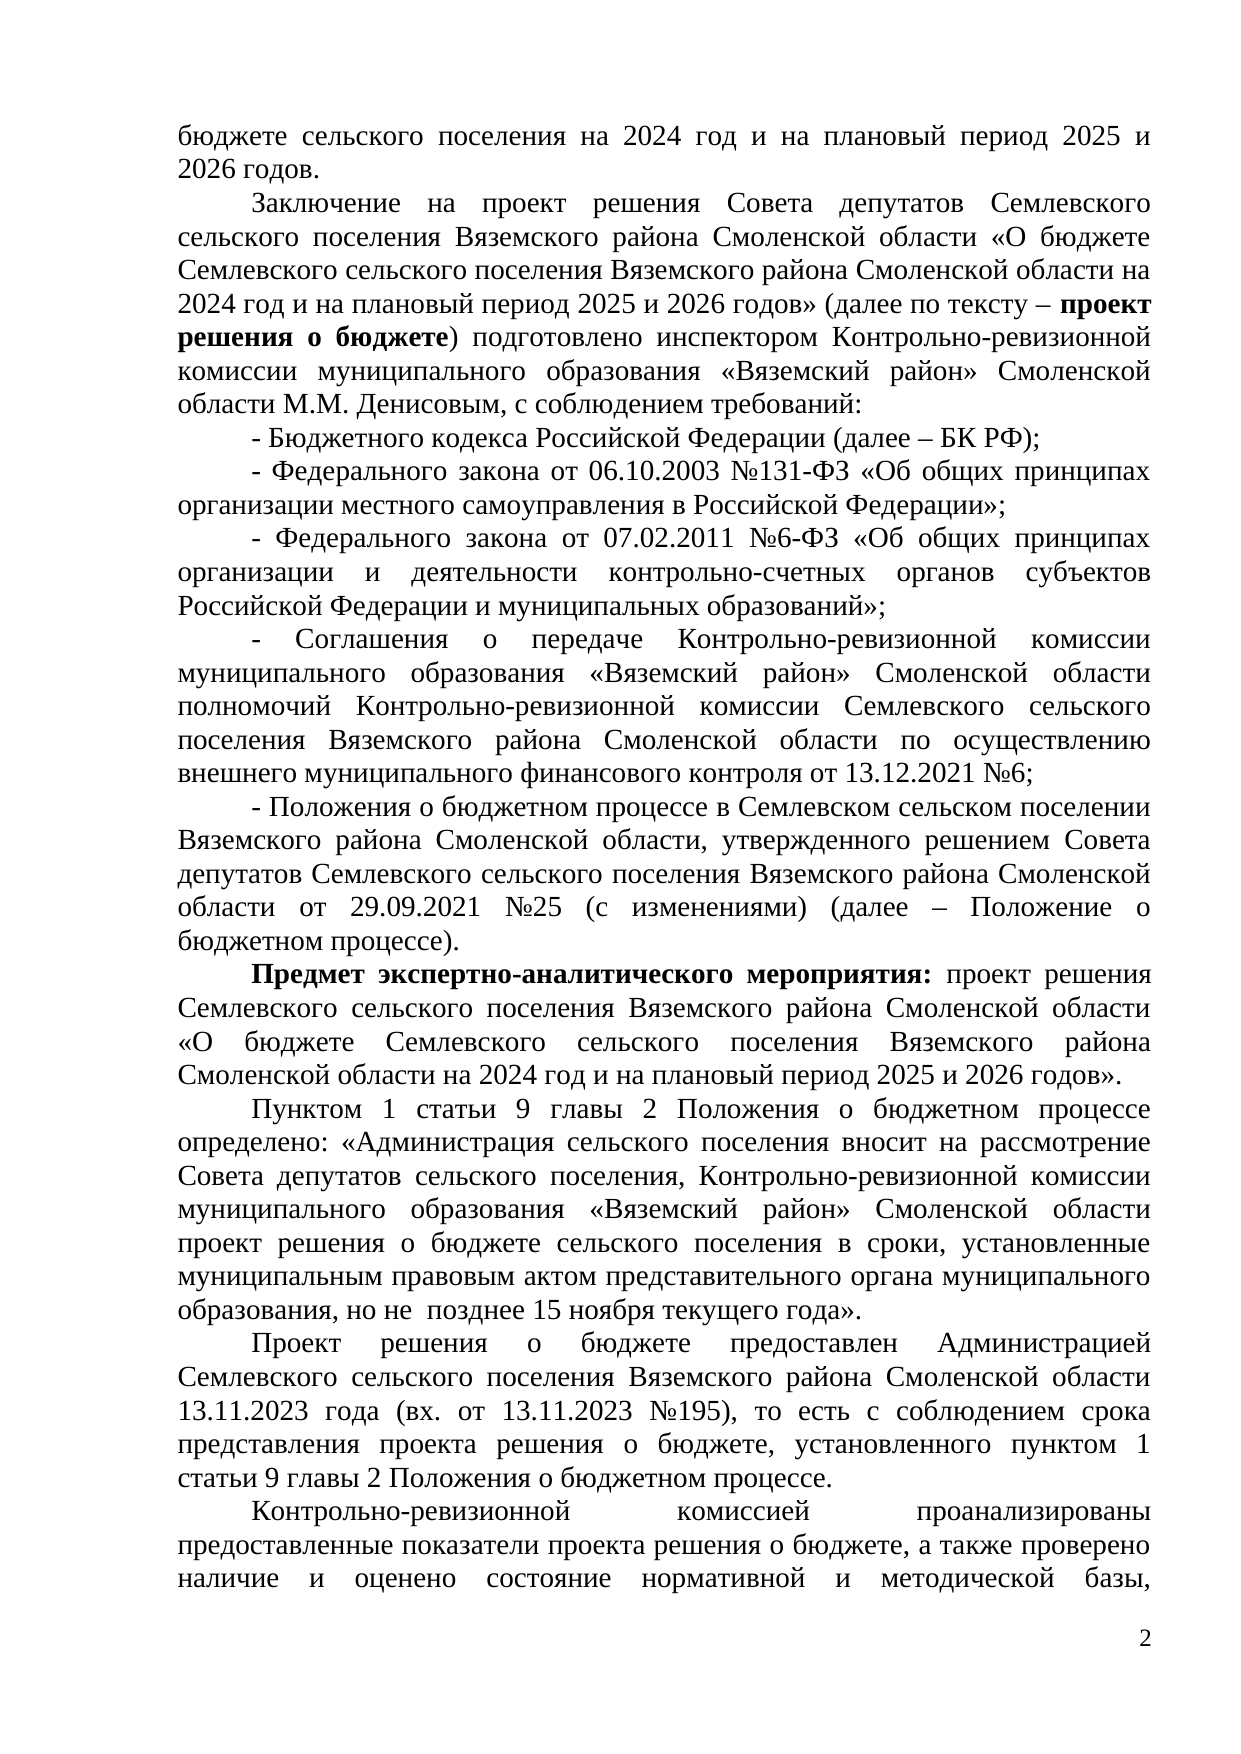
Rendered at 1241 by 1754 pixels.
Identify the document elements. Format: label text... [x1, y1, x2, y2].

text - Бюджетного кодекса Российской Федерации (далее – БК РФ); [177, 420, 1152, 453]
text Предмет экспертно-аналитического мероприятия: проект решения Семлевского сельского поселения Вяземского района Смоленской области «О бюджете Семлевского сельского поселения Вяземского района Смоленской области на 2024 год и на плановый период 2025 и 2026 годов». [177, 957, 1152, 1091]
text - Положения о бюджетном процессе в Семлевском сельском поселении Вяземского района Смоленской области, утвержденного решением Совета депутатов Семлевского сельского поселения Вяземского района Смоленской области от 29.09.2021 №25 (с изменениями) (далее – Положение о бюджетном процессе). [177, 789, 1152, 957]
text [177, 118, 1152, 185]
text - Федерального закона от 06.10.2003 №131-ФЗ «Об общих принципах организации местного самоуправления в Российской Федерации»; [177, 453, 1152, 521]
text Пунктом 1 статьи 9 главы 2 Положения о бюджетном процессе определено: «Администрация сельского поселения вносит на рассмотрение Совета депутатов сельского поселения, Контрольно-ревизионной комиссии муниципального образования «Вяземский район» Смоленской области проект решения о бюджете сельского поселения в сроки, установленные муниципальным правовым актом представительного органа муниципального образования, но не позднее 15 ноября текущего года». [177, 1091, 1152, 1326]
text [177, 1493, 1152, 1594]
text - Соглашения о передаче Контрольно-ревизионной комиссии муниципального образования «Вяземский район» Смоленской области полномочий Контрольно-ревизионной комиссии Семлевского сельского поселения Вяземского района Смоленской области по осуществлению внешнего муниципального финансового контроля от 13.12.2021 №6; [177, 621, 1152, 789]
text Проект решения о бюджете предоставлен Администрацией Семлевского сельского поселения Вяземского района Смоленской области 13.11.2023 года (вх. от 13.11.2023 №195), то есть с соблюдением срока представления проекта решения о бюджете, установленного пунктом 1 статьи 9 главы 2 Положения о бюджетном процессе. [177, 1326, 1152, 1493]
text - Федерального закона от 07.02.2011 №6-ФЗ «Об общих принципах организации и деятельности контрольно-счетных органов субъектов Российской Федерации и муниципальных образований»; [177, 521, 1152, 621]
text Заключение на проект решения Совета депутатов Семлевского сельского поселения Вяземского района Смоленской области «О бюджете Семлевского сельского поселения Вяземского района Смоленской области на 2024 год и на плановый период 2025 и 2026 годов» (далее по тексту – проект решения о бюджете) подготовлено инспектором Контрольно-ревизионной комиссии муниципального образования «Вяземский район» Смоленской области М.М. Денисовым, с соблюдением требований: [177, 185, 1152, 420]
